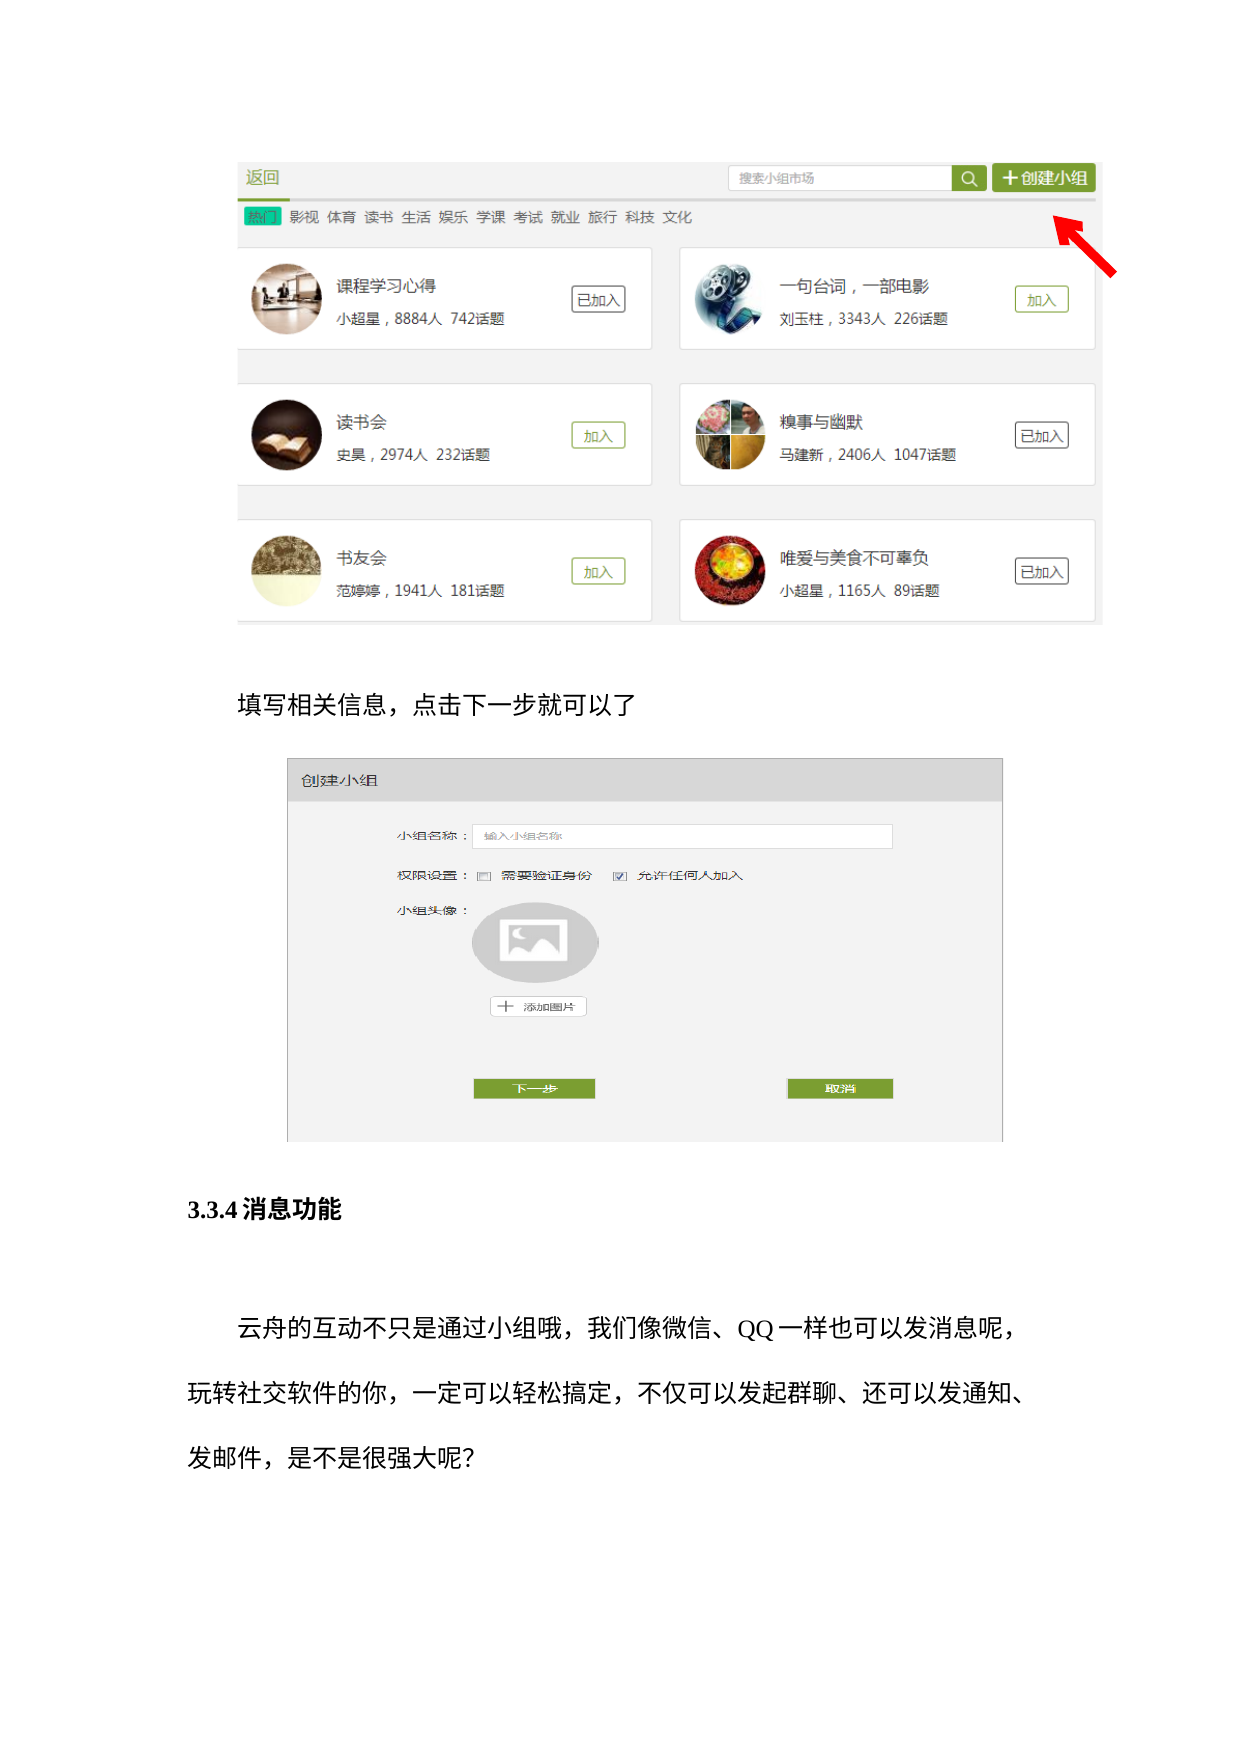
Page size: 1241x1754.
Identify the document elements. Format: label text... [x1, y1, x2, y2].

text 云舟的互动不只是通过小组哦，我们像微信、QQ一样也可以发消息呢，玩转社交软件的你，一定可以轻松搞定，不仅可以发起群聊、还可以发通知、发邮件，是不是很强大呢？ [187, 1294, 1053, 1489]
text 填写相关信息，点击下一步就可以了 [187, 671, 1053, 736]
picture [237, 162, 1103, 625]
subtitle 3.3.4消息功能 [187, 1175, 1053, 1240]
picture [287, 758, 1004, 1142]
